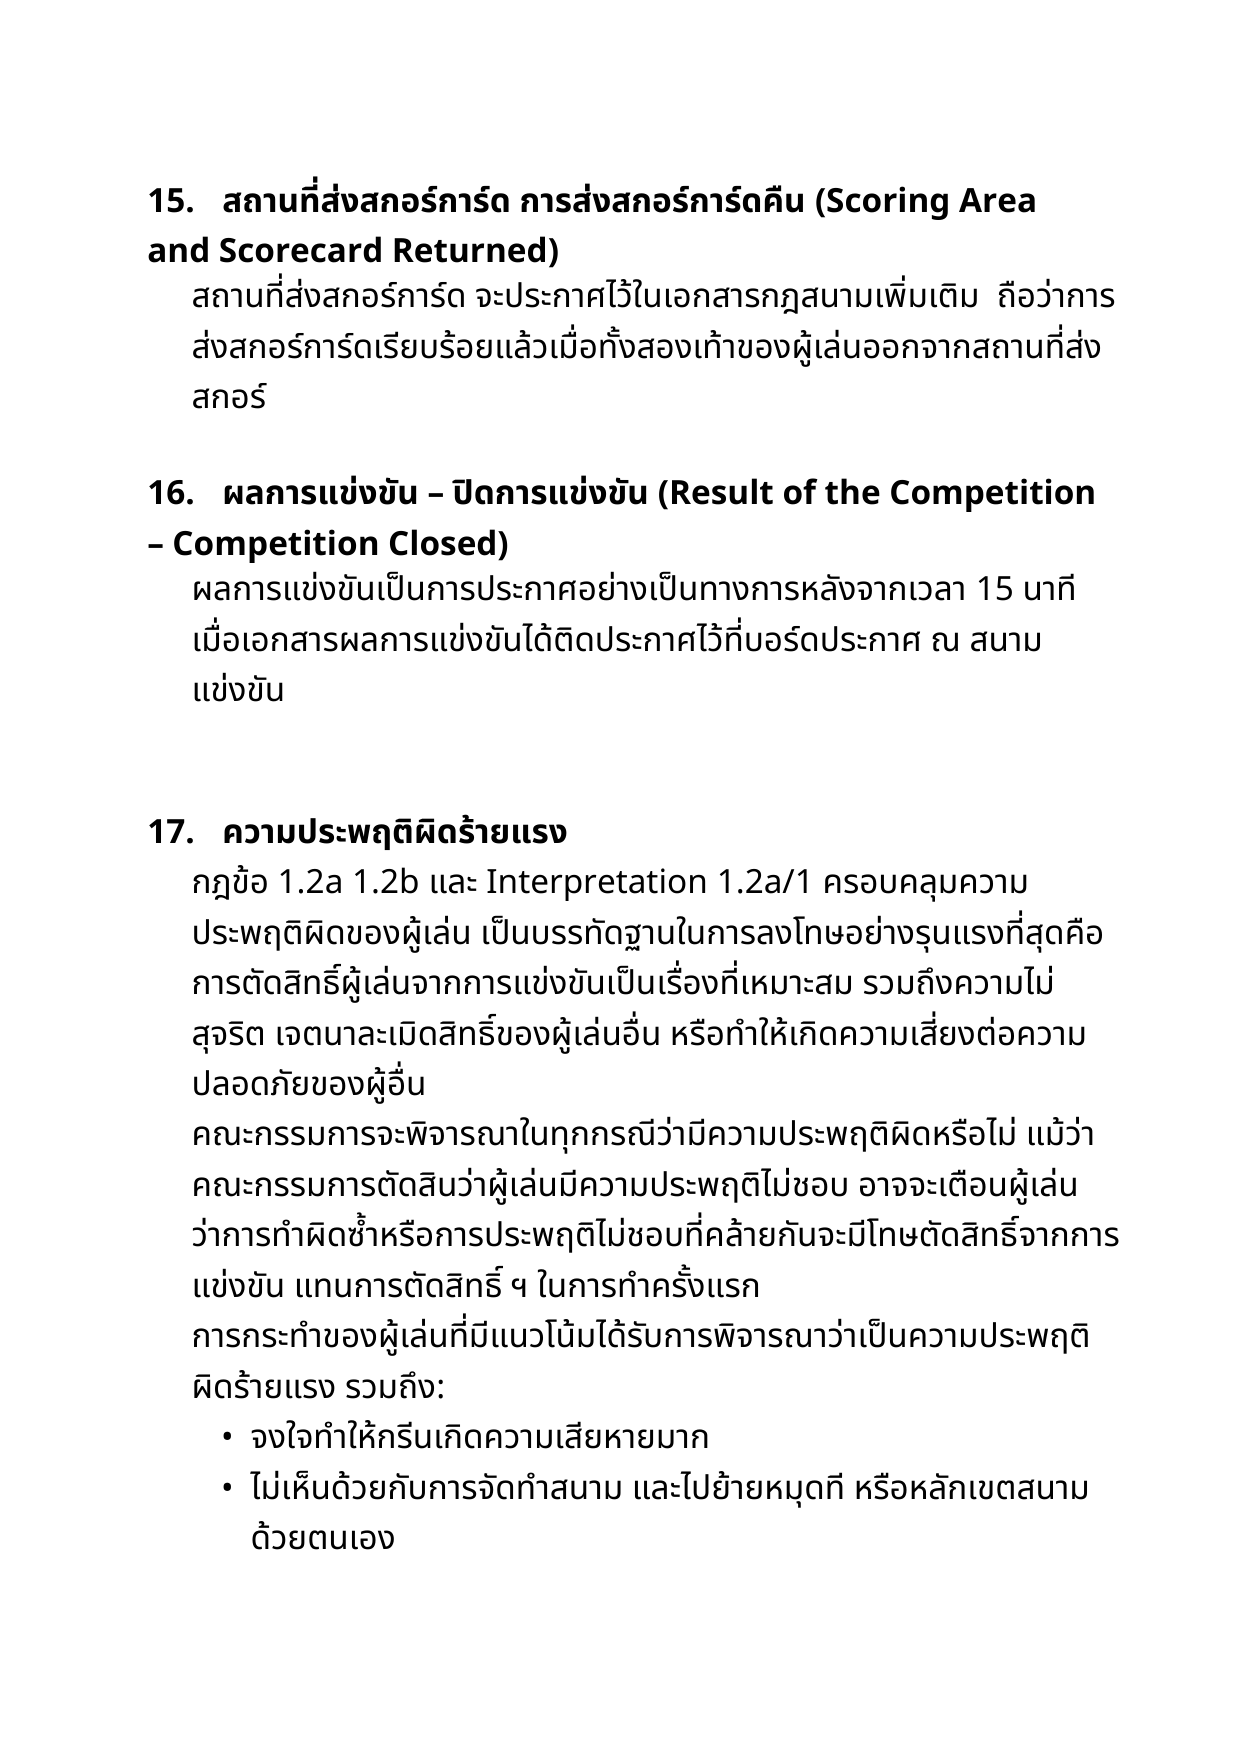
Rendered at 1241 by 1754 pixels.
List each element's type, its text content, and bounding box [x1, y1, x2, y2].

list จงใจทำให้กรีนเกิดความเสียหายมาก [221, 1413, 1120, 1464]
text 16. ผลการแข่งขัน – ปิดการแข่งขัน (Result of the Competition – Competition Closed) [147, 469, 1120, 565]
list ไม่เห็นด้วยกับการจัดทำสนาม และไปย้ายหมุดที หรือหลักเขตสนามด้วยตนเอง [221, 1464, 1120, 1565]
text 17. ความประพฤติผิดร้ายแรง [147, 807, 1120, 858]
text ผลการแข่งขันเป็นการประกาศอย่างเป็นทางการหลังจากเวลา 15 นาทีเมื่อเอกสารผลการแข่งขันได้ติดประกาศไว้ที่บอร์ดประกาศ ณ สนามแข่งขัน [191, 565, 1120, 717]
text 15. สถานที่ส่งสกอร์การ์ด การส่งสกอร์การ์ดคืน (Scoring Area and Scorecard Returned) [147, 176, 1093, 272]
text คณะกรรมการจะพิจารณาในทุกกรณีว่ามีความประพฤติผิดหรือไม่ แม้ว่าคณะกรรมการตัดสินว่าผู้เล่นมีความประพฤติไม่ชอบ อาจจะเตือนผู้เล่นว่าการทำผิดซ้ำหรือการประพฤติไม่ชอบที่คล้ายกันจะมีโทษตัดสิทธิ์จากการแข่งขัน แทนการตัดสิทธิ์ ฯ ในการทำครั้งแรก [191, 1110, 1120, 1312]
text สถานที่ส่งสกอร์การ์ด จะประกาศไว้ในเอกสารกฎสนามเพิ่มเติม ถือว่าการส่งสกอร์การ์ดเรียบร้อยแล้วเมื่อทั้งสองเท้าของผู้เล่นออกจากสถานที่ส่งสกอร์ [191, 272, 1120, 424]
text กฎข้อ 1.2a 1.2b และ Interpretation 1.2a/1 ครอบคลุมความประพฤติผิดของผู้เล่น เป็นบรรทัดฐานในการลงโทษอย่างรุนแรงที่สุดคือการตัดสิทธิ์ผู้เล่นจากการแข่งขันเป็นเรื่องที่เหมาะสม รวมถึงความไม่สุจริต เจตนาละเมิดสิทธิ์ของผู้เล่นอื่น หรือทำให้เกิดความเสี่ยงต่อความปลอดภัยของผู้อื่น [191, 858, 1120, 1110]
text การกระทำของผู้เล่นที่มีแนวโน้มได้รับการพิจารณาว่าเป็นความประพฤติผิดร้ายแรง รวมถึง: [191, 1312, 1120, 1413]
